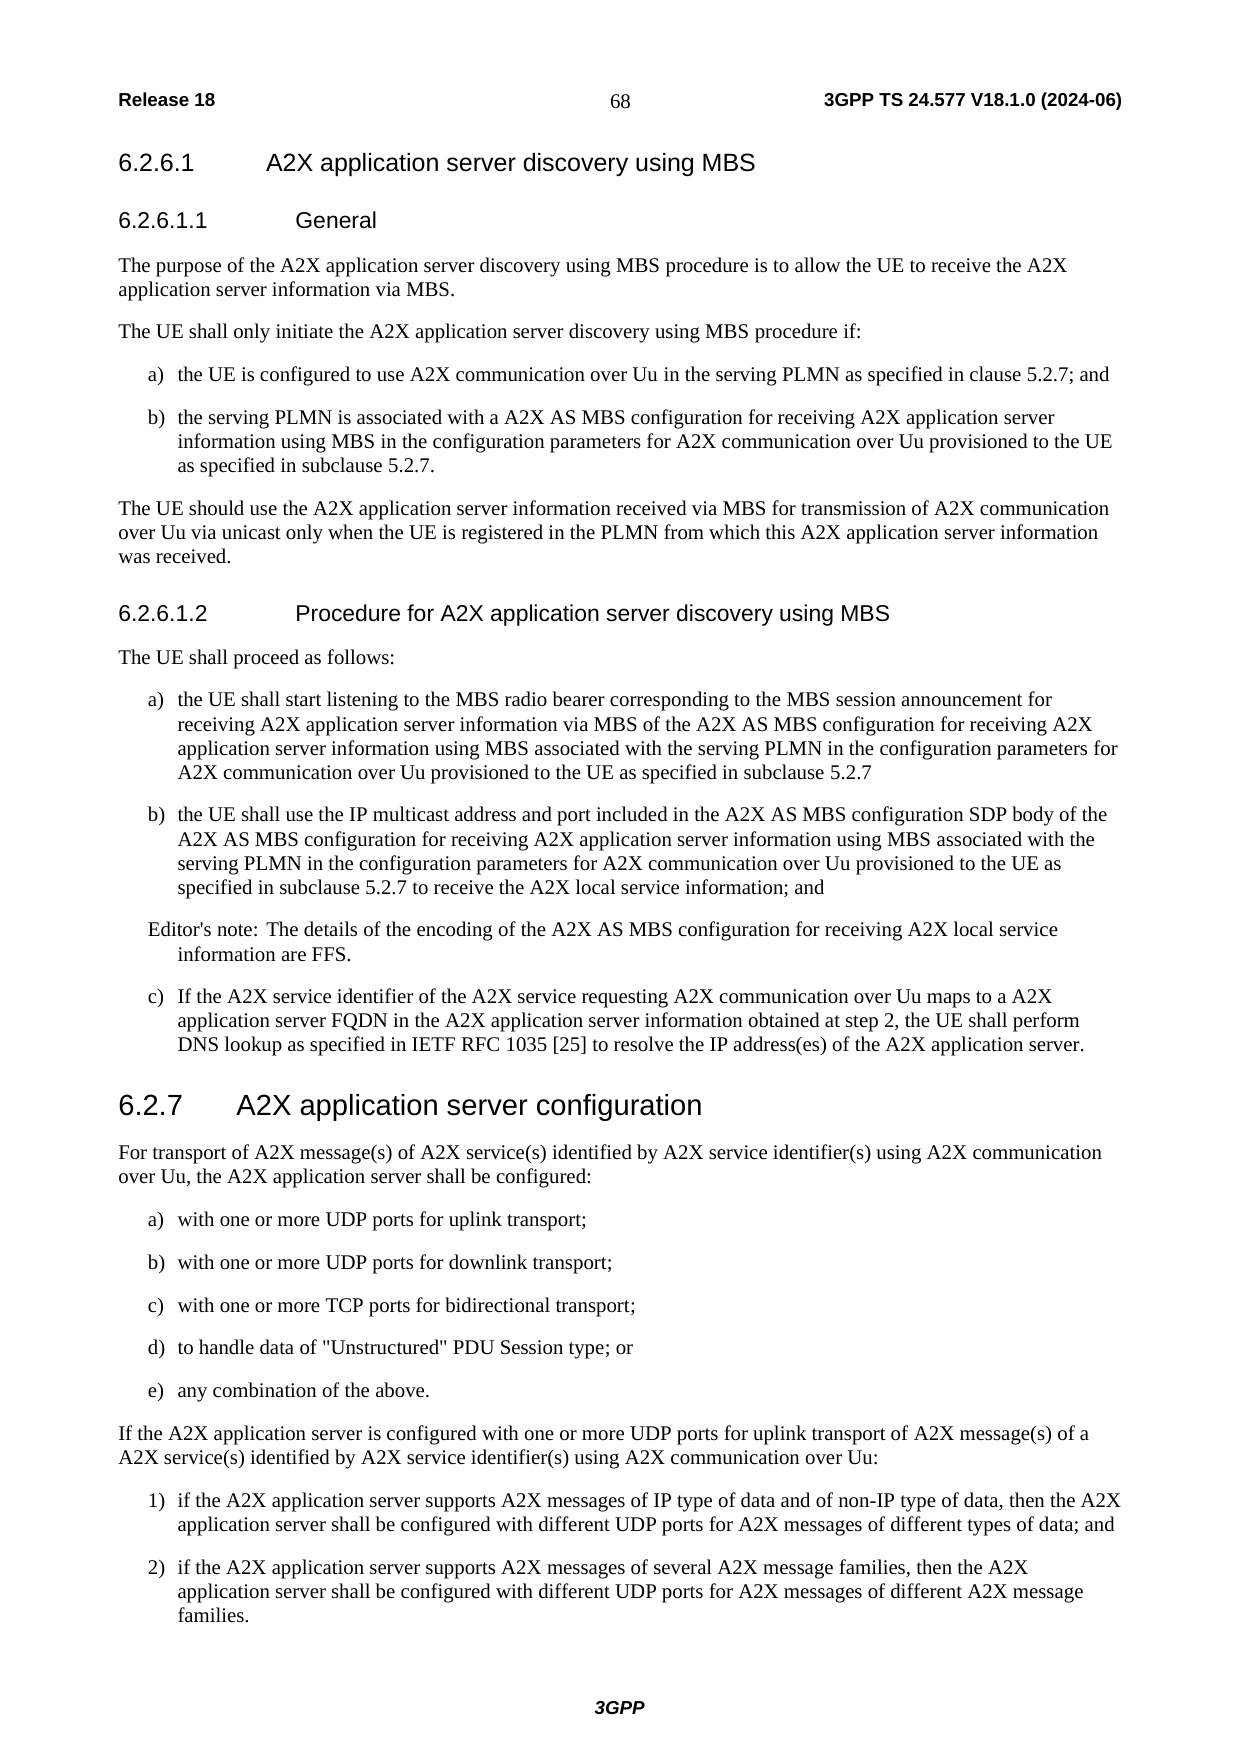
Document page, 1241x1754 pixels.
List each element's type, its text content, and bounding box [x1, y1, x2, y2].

text a) with one or more UDP ports for uplink transport; [148, 1207, 1122, 1231]
text 2) if the A2X application server supports A2X messages of several A2X message families, then the A2X application server shall be configured with different UDP ports for A2X messages of different A2X message families. [148, 1555, 1122, 1627]
text d) to handle data of "Unstructured" PDU Session type; or [148, 1335, 1122, 1359]
subtitle 6.2.7 A2X application server configuration [118, 1088, 1122, 1121]
text b) the serving PLMN is associated with a A2X AS MBS configuration for receiving A2X application server information using MBS in the configuration parameters for A2X communication over Uu provisioned to the UE as specified in subclause 5.2.7. [148, 405, 1122, 477]
text a) the UE is configured to use A2X communication over Uu in the serving PLMN as specified in clause 5.2.7; and [148, 362, 1122, 386]
subtitle 6.2.6.1.2 Procedure for A2X application server discovery using MBS [118, 599, 1122, 626]
text e) any combination of the above. [148, 1378, 1122, 1402]
text If the A2X application server is configured with one or more UDP ports for uplink transport of A2X message(s) of a A2X service(s) identified by A2X service identifier(s) using A2X communication over Uu: [118, 1421, 1122, 1469]
text b) the UE shall use the IP multicast address and port included in the A2X AS MBS configuration SDP body of the A2X AS MBS configuration for receiving A2X application server information using MBS associated with the serving PLMN in the configuration parameters for A2X communication over Uu provisioned to the UE as specified in subclause 5.2.7 to receive the A2X local service information; and [148, 802, 1122, 899]
subtitle 6.2.6.1.1 General [118, 207, 1122, 234]
text c) If the A2X service identifier of the A2X service requesting A2X communication over Uu maps to a A2X application server FQDN in the A2X application server information obtained at step 2, the UE shall perform DNS lookup as specified in IETF RFC 1035 [25] to resolve the IP address(es) of the A2X application server. [148, 984, 1122, 1056]
subtitle 6.2.6.1 A2X application server discovery using MBS [118, 147, 1122, 176]
text The UE should use the A2X application server information received via MBS for transmission of A2X communication over Uu via unicast only when the UE is registered in the PLMN from which this A2X application server information was received. [118, 496, 1122, 568]
text For transport of A2X message(s) of A2X service(s) identified by A2X service identifier(s) using A2X communication over Uu, the A2X application server shall be configured: [118, 1140, 1122, 1188]
text b) with one or more UDP ports for downlink transport; [148, 1250, 1122, 1274]
text The purpose of the A2X application server discovery using MBS procedure is to allow the UE to receive the A2X application server information via MBS. [118, 253, 1122, 301]
text The UE shall proceed as follows: [118, 644, 1122, 669]
text The UE shall only initiate the A2X application server discovery using MBS procedure if: [118, 319, 1122, 343]
text 1) if the A2X application server supports A2X messages of IP type of data and of non-IP type of data, then the A2X application server shall be configured with different UDP ports for A2X messages of different types of data; and [148, 1488, 1122, 1536]
text c) with one or more TCP ports for bidirectional transport; [148, 1292, 1122, 1317]
text a) the UE shall start listening to the MBS radio bearer corresponding to the MBS session announcement for receiving A2X application server information via MBS of the A2X AS MBS configuration for receiving A2X application server information using MBS associated with the serving PLMN in the configuration parameters for A2X communication over Uu provisioned to the UE as specified in subclause 5.2.7 [148, 687, 1122, 784]
